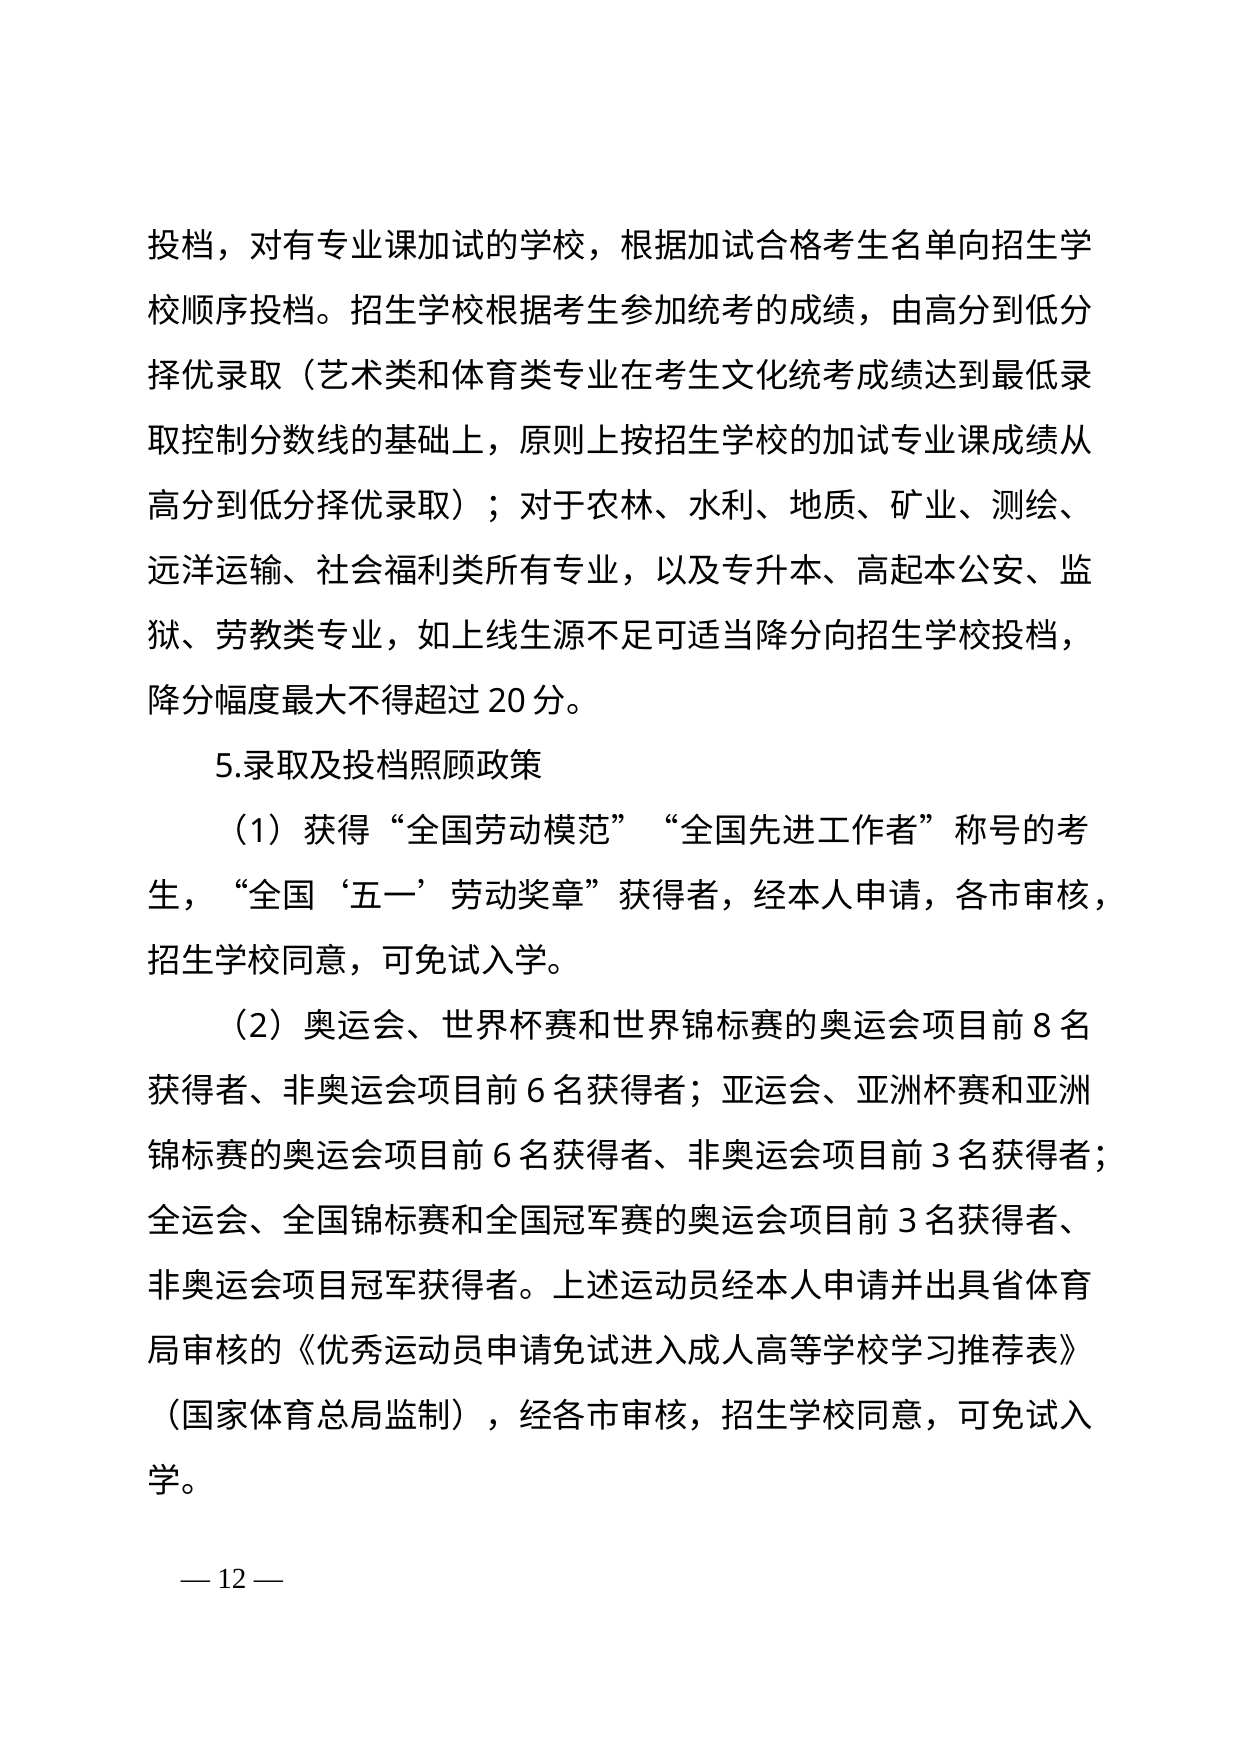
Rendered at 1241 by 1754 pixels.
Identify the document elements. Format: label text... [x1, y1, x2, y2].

text （2）奥运会、世界杯赛和世界锦标赛的奥运会项目前8名获得者、非奥运会项目前6名获得者；亚运会、亚洲杯赛和亚洲锦标赛的奥运会项目前6名获得者、非奥运会项目前3名获得者；全运会、全国锦标赛和全国冠军赛的奥运会项目前3名获得者、非奥运会项目冠军获得者。上述运动员经本人申请并出具省体育局审核的《优秀运动员申请免试进入成人高等学校学习推荐表》（国家体育总局监制），经各市审核，招生学校同意，可免试入学。 [148, 991, 1092, 1511]
text 5.录取及投档照顾政策 [148, 731, 1092, 796]
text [148, 211, 1092, 731]
text （1）获得“全国劳动模范”“全国先进工作者”称号的考生，“全国‘五一’劳动奖章”获得者，经本人申请，各市审核，招生学校同意，可免试入学。 [148, 796, 1092, 991]
